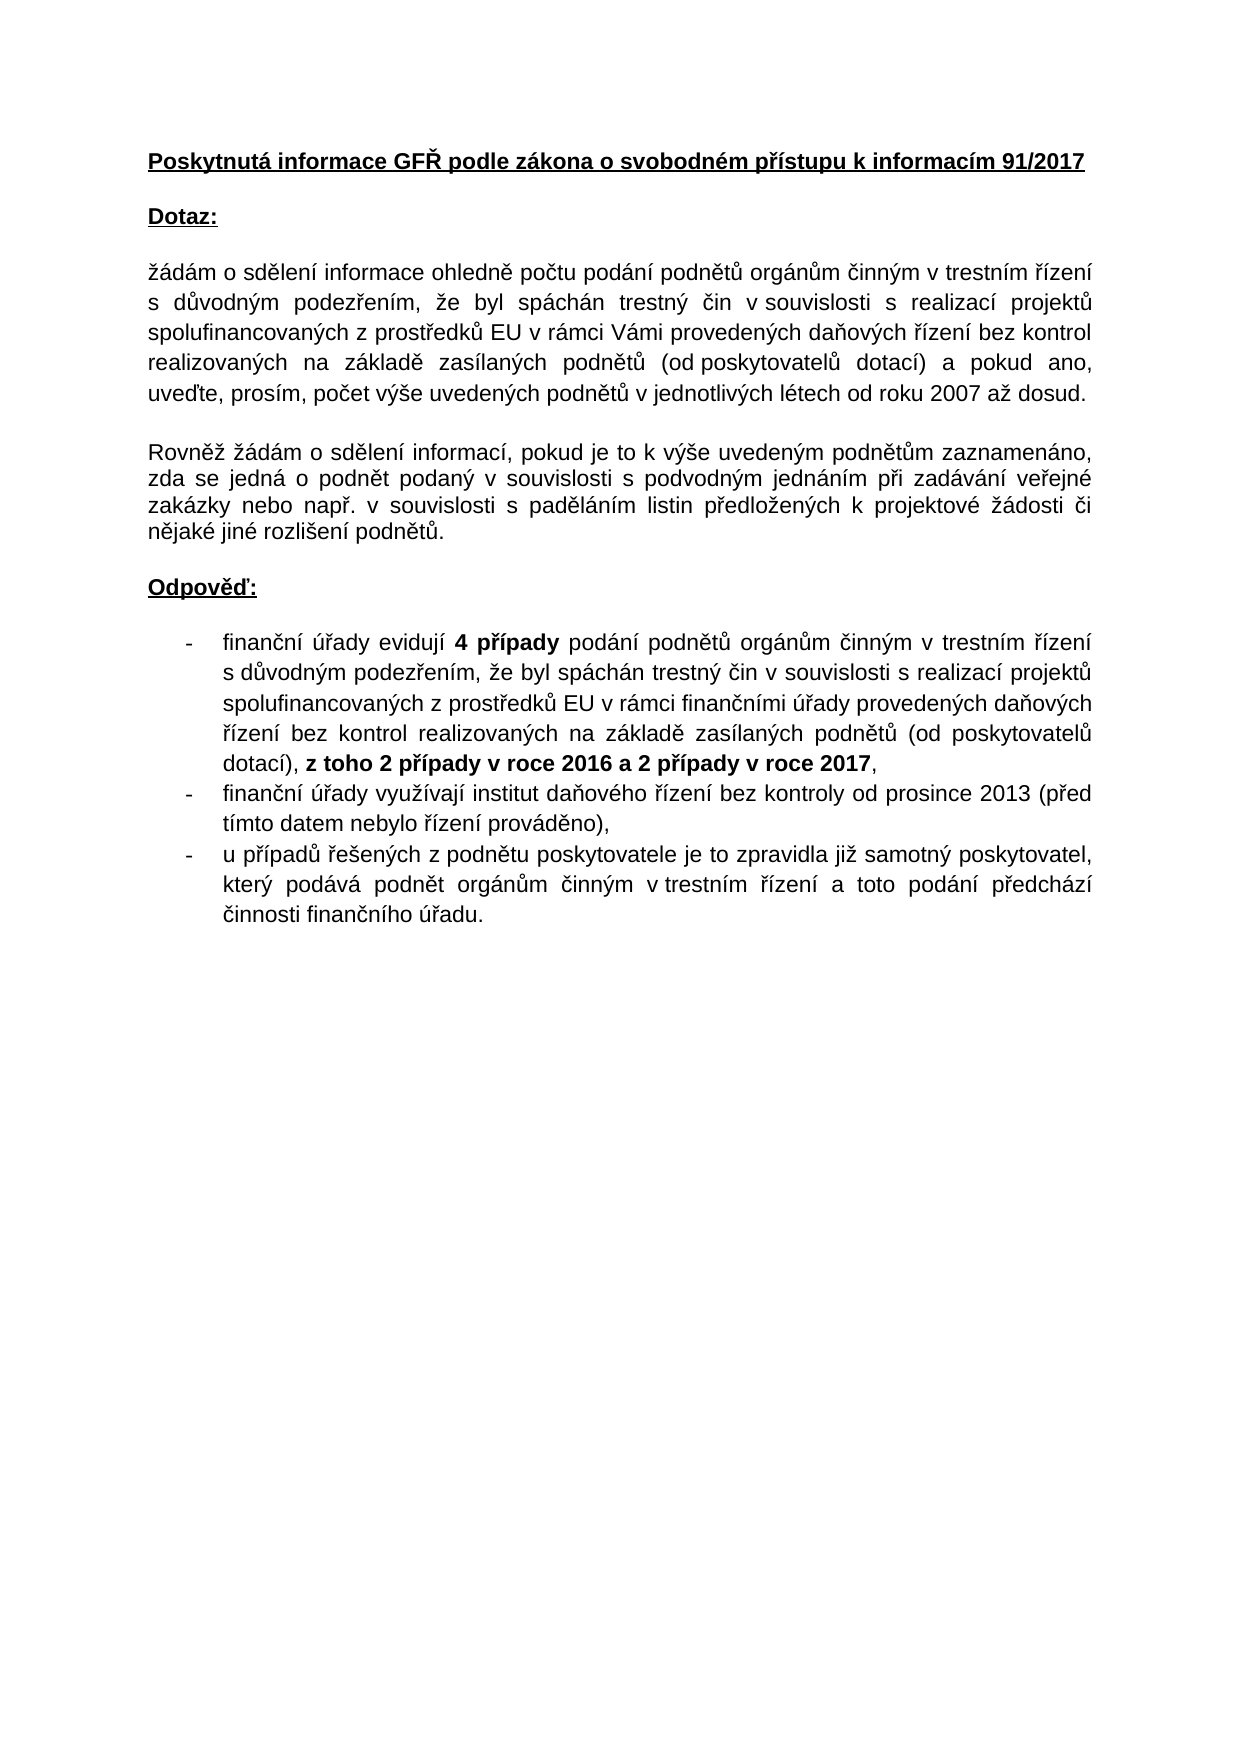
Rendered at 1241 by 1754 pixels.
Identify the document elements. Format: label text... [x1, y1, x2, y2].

list finanční úřady evidují 4 případy podání podnětů orgánům činným v trestním řízení s důvodným podezřením, že byl spáchán trestný čin v souvislosti s realizací projektů spolufinancovaných z prostředků EU v rámci finančními úřady provedených daňových řízení bez kontrol realizovaných na základě zasílaných podnětů (od poskytovatelů dotací), z toho 2 případy v roce 2016 a 2 případy v roce 2017, [185, 629, 1093, 776]
list u případů řešených z podnětu poskytovatele je to zpravidla již samotný poskytovatel, který podává podnět orgánům činným v trestním řízení a toto podání předchází činnosti finančního úřadu. [185, 841, 1093, 927]
text Dotaz: [148, 203, 1093, 229]
text Odpověď: [148, 573, 1093, 600]
text Poskytnutá informace GFŘ podle zákona o svobodném přístupu k informacím 91/2017 [148, 148, 1093, 174]
text Rovněž žádám o sdělení informací, pokud je to k výše uvedeným podnětům zaznamenáno, zda se jedná o podnět podaný v souvislosti s podvodným jednáním při zadávání veřejné zakázky nebo např. v souvislosti s paděláním listin předložených k projektové žádosti či nějaké jiné rozlišení podnětů. [148, 439, 1093, 544]
text žádám o sdělení informace ohledně počtu podání podnětů orgánům činným v trestním řízení s důvodným podezřením, že byl spáchán trestný čin v souvislosti s realizací projektů spolufinancovaných z prostředků EU v rámci Vámi provedených daňových řízení bez kontrol realizovaných na základě zasílaných podnětů (od poskytovatelů dotací) a pokud ano, uveďte, prosím, počet výše uvedených podnětů v jednotlivých létech od roku 2007 až dosud. [148, 259, 1093, 406]
list finanční úřady využívají institut daňového řízení bez kontroly od prosince 2013 (před tímto datem nebylo řízení prováděno), [185, 780, 1093, 837]
